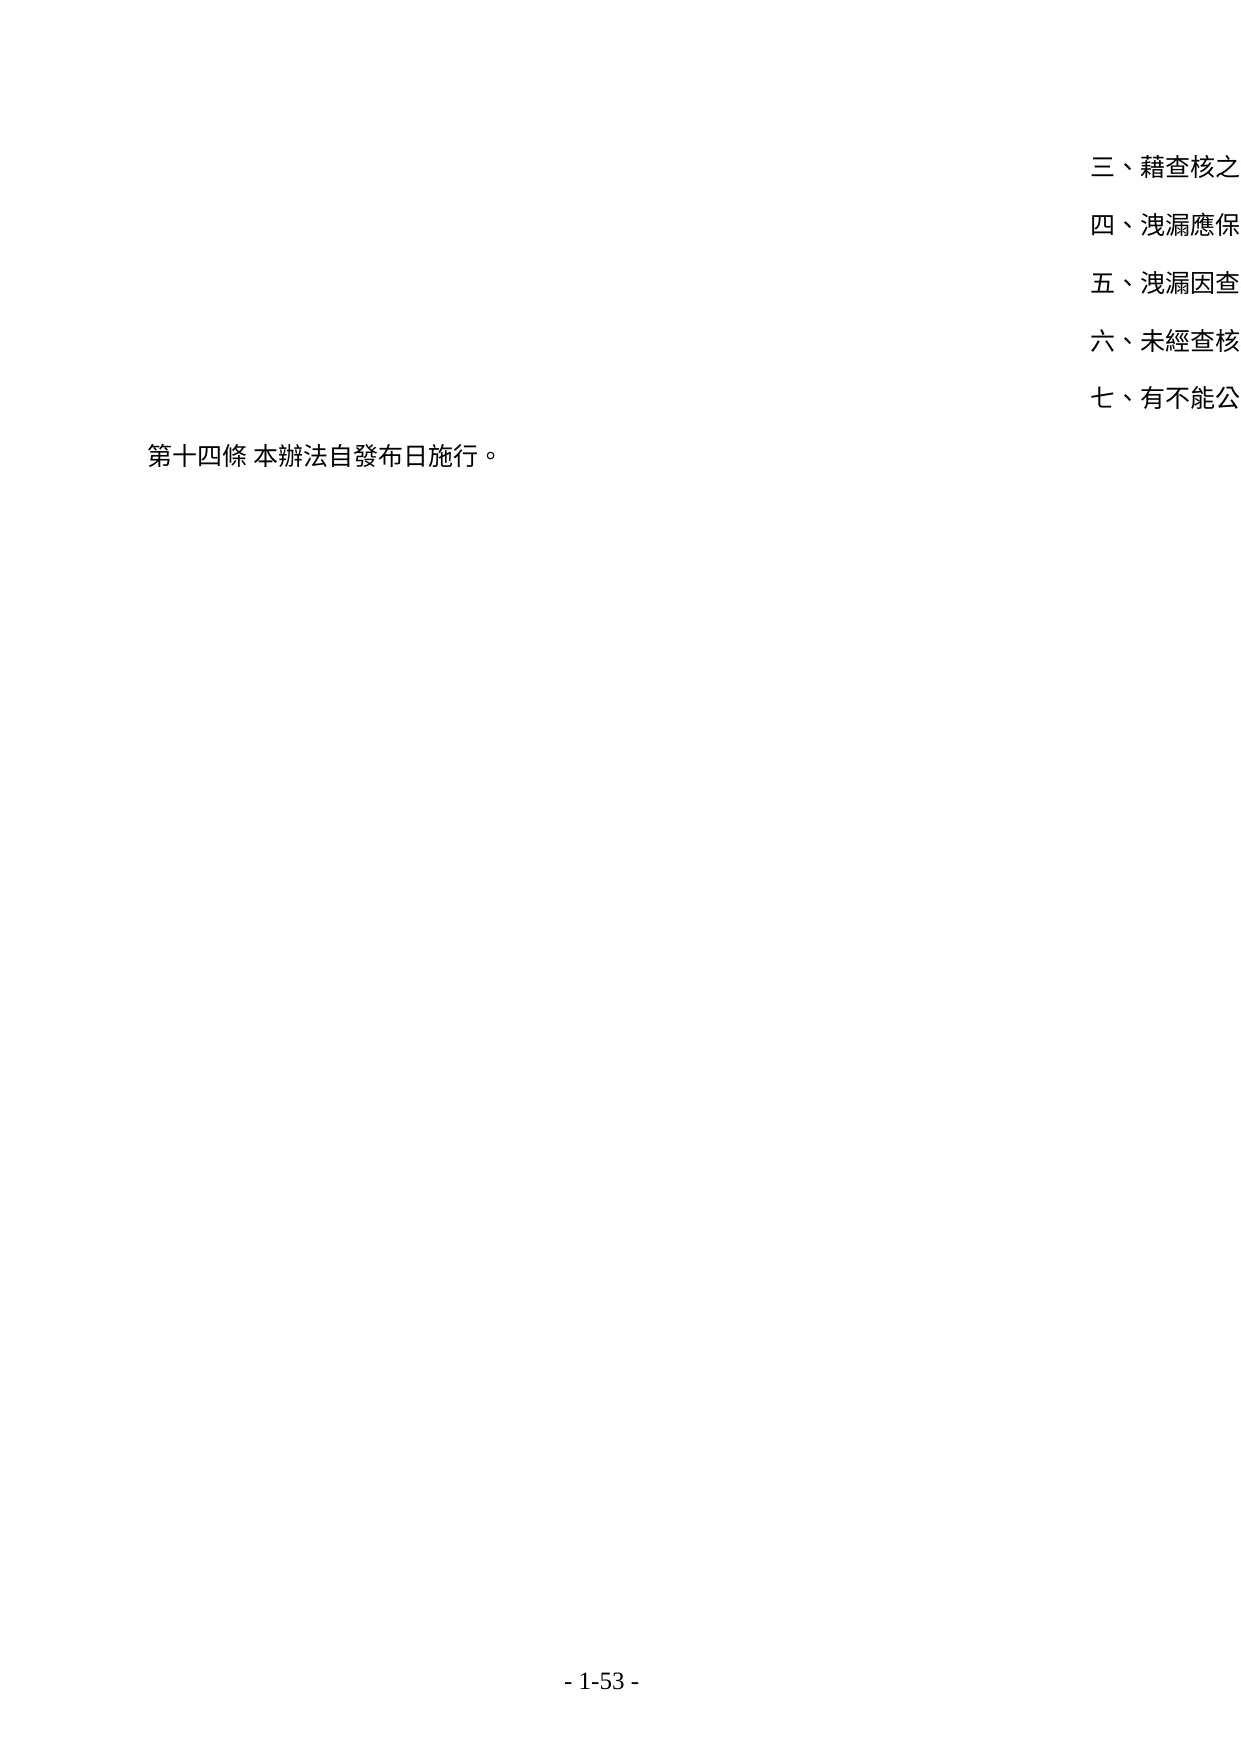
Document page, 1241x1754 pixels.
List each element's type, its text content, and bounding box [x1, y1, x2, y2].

text 五、洩漏因查核所獲應保密之資訊或資料。 [1090, 263, 1240, 299]
text 四、洩漏應保密之查核時間、地點及對象。 [1090, 206, 1240, 242]
text 六、未經查核小組指派，自行辦理查核監督。 [1090, 321, 1240, 357]
text 七、有不能公正執行職務之情事。 [1090, 379, 1240, 415]
text 第十四條 本辦法自發布日施行。 [148, 437, 1092, 473]
